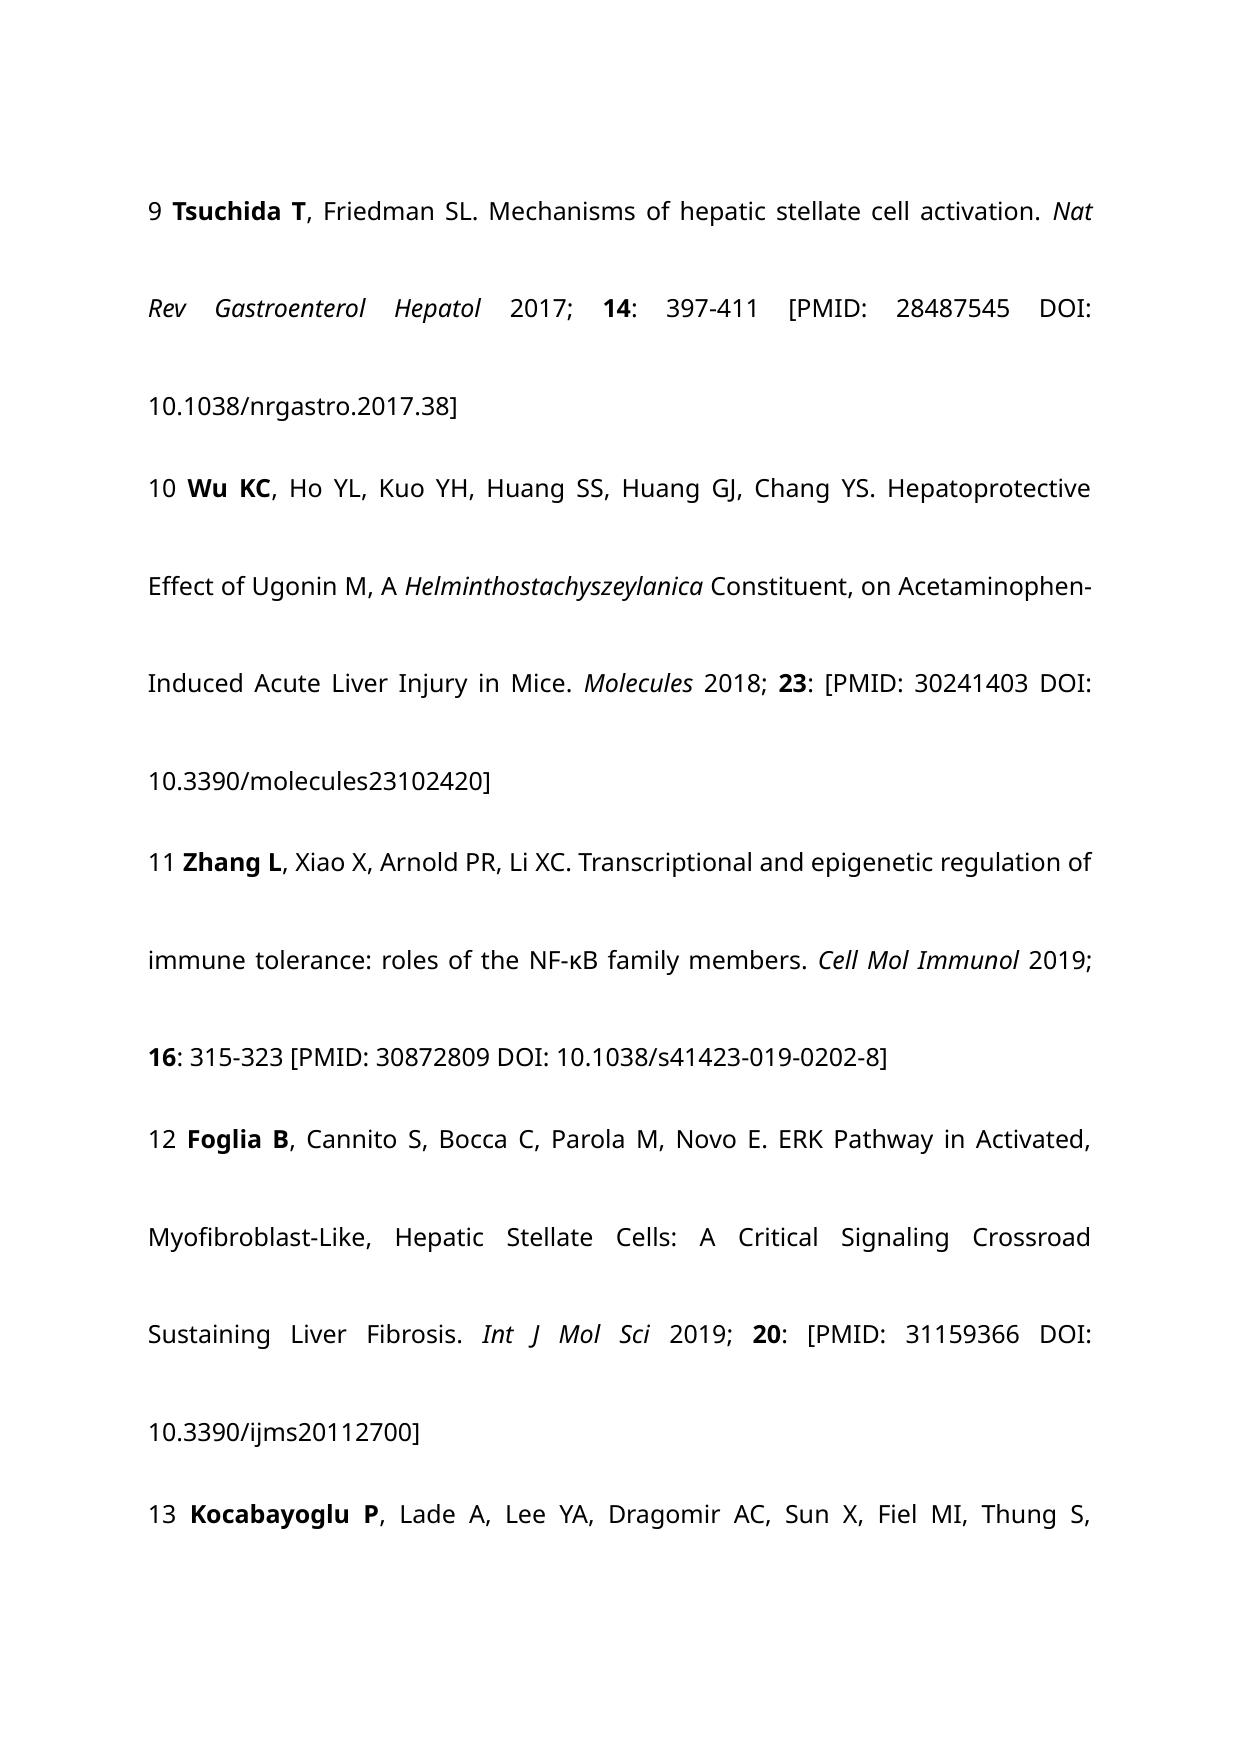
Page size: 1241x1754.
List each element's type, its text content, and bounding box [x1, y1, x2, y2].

text 9 Tsuchida T, Friedman SL. Mechanisms of hepatic stellate cell activation. Nat Rev Gastroenterol Hepatol 2017; 14: 397-411 [PMID: 28487545 DOI: 10.1038/nrgastro.2017.38] [148, 178, 1092, 438]
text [148, 1481, 1092, 1546]
text 12 Foglia B, Cannito S, Bocca C, Parola M, Novo E. ERK Pathway in Activated, Myofibroblast-Like, Hepatic Stellate Cells: A Critical Signaling Crossroad Sustaining Liver Fibrosis. Int J Mol Sci 2019; 20: [PMID: 31159366 DOI: 10.3390/ijms20112700] [148, 1107, 1092, 1464]
text 11 Zhang L, Xiao X, Arnold PR, Li XC. Transcriptional and epigenetic regulation of immune tolerance: roles of the NF-κB family members. Cell Mol Immunol 2019; 16: 315-323 [PMID: 30872809 DOI: 10.1038/s41423-019-0202-8] [148, 830, 1092, 1090]
text 10 Wu KC, Ho YL, Kuo YH, Huang SS, Huang GJ, Chang YS. Hepatoprotective Effect of Ugonin M, A Helminthostachyszeylanica Constituent, on Acetaminophen-Induced Acute Liver Injury in Mice. Molecules 2018; 23: [PMID: 30241403 DOI: 10.3390/molecules23102420] [148, 455, 1092, 813]
